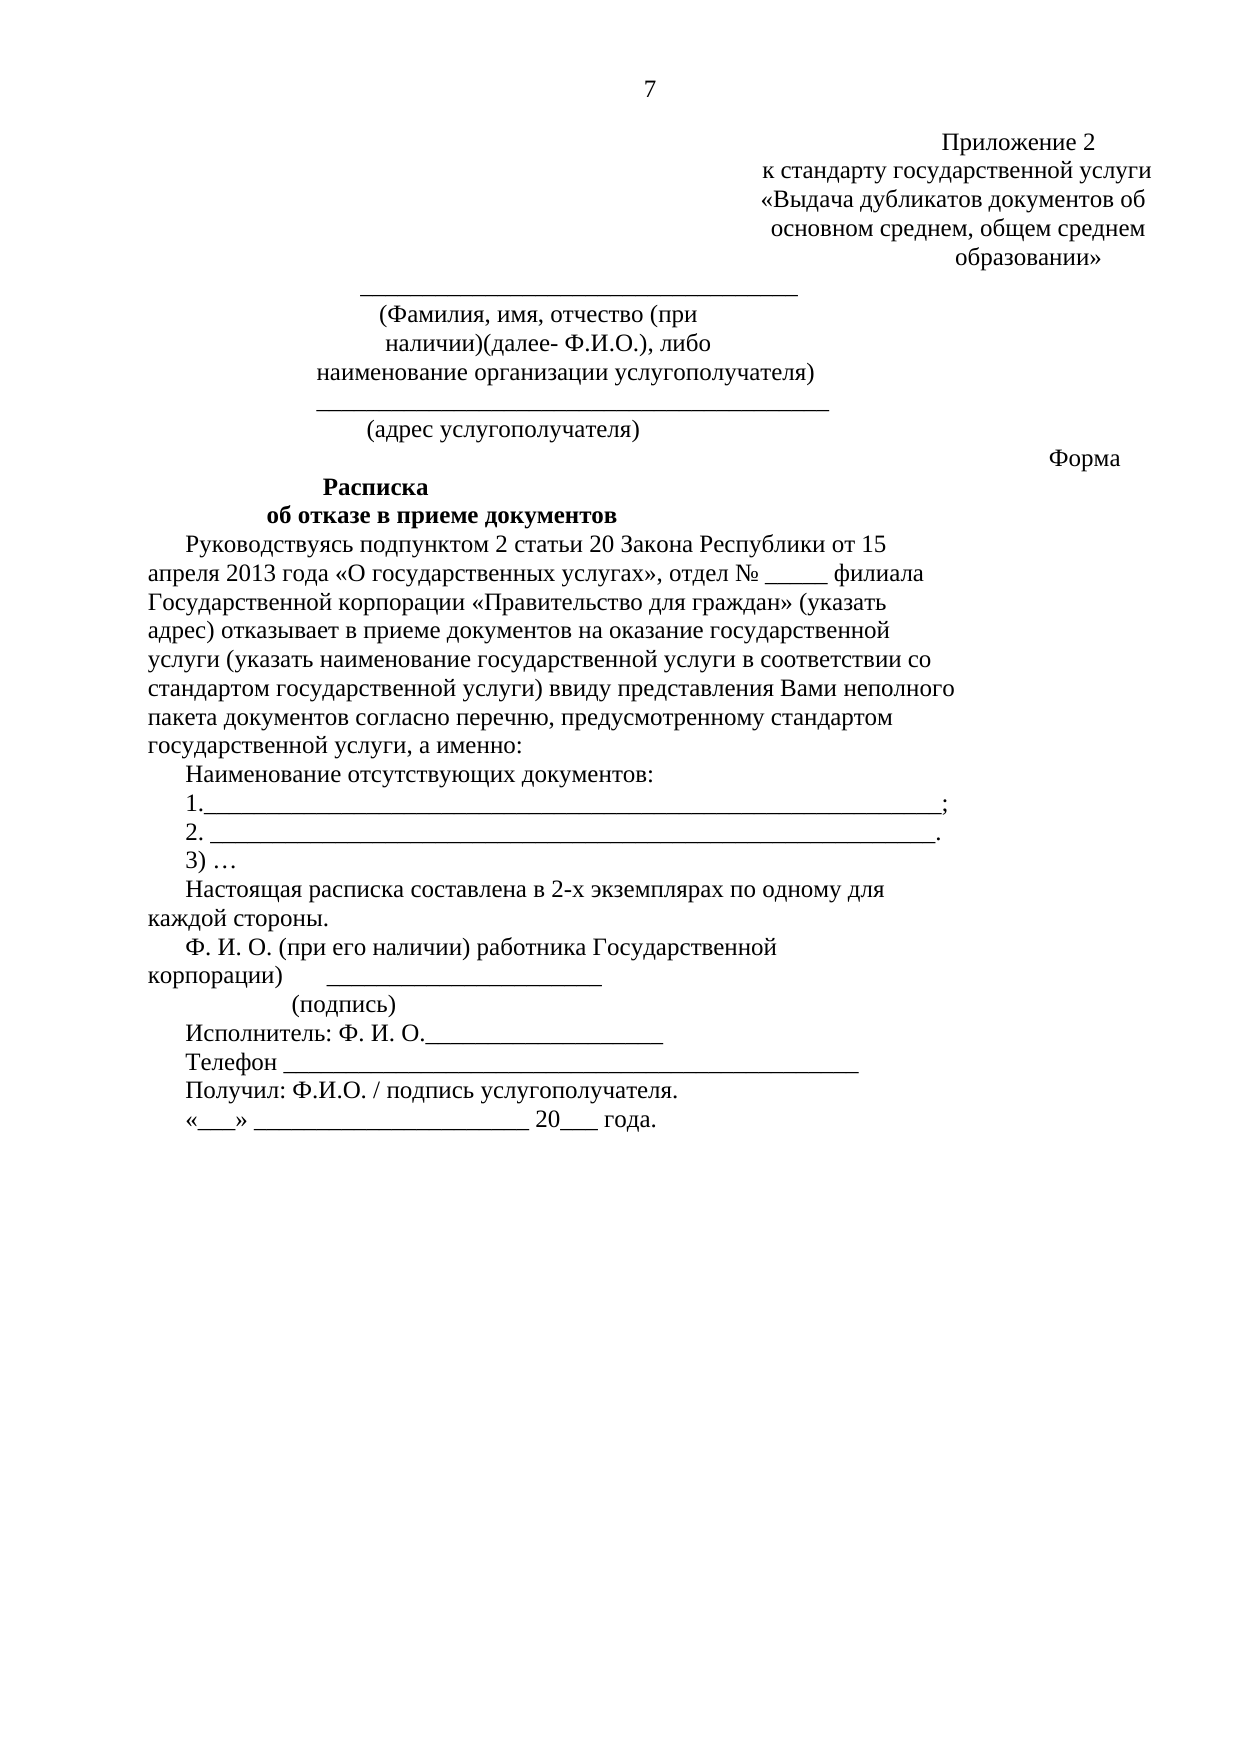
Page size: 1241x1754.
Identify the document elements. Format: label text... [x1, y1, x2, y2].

text Форма [148, 443, 1152, 472]
text Расписка об отказе в приеме документов [148, 472, 1152, 529]
text Приложение 2 к стандарту государственной услуги «Выдача дубликатов документов об основном среднем, общем среднем образовании» [148, 127, 1152, 270]
text ___________________________________ (Фамилия, имя, отчество (при наличии)(далее- Ф.И.О.), либо наименование организации услугополучателя) _________________________________________ (адрес услугополучателя) [148, 270, 1152, 443]
text Руководствуясь подпунктом 2 статьи 20 Закона Республики от 15 апреля 2013 года «О государственных услугах», отдел № _____ филиала Государственной корпорации «Правительство для граждан» (указать адрес) отказывает в приеме документов на оказание государственной услуги (указать наименование государственной услуги в соответствии со стандартом государственной услуги) ввиду представления Вами неполного пакета документов согласно перечню, предусмотренному стандартом государственной услуги, а именно: Наименование отсутствующих документов: 1.___________________________________________________________; 2. __________________________________________________________. 3) … Настоящая расписка составлена в 2-х экземплярах по одному для каждой стороны. Ф. И. О. (при его наличии) работника Государственной корпорации) ______________________ (подпись) Исполнитель: Ф. И. О.___________________ Телефон ______________________________________________ Получил: Ф.И.О. / подпись услугополучателя. «___» ______________________ 20___ года. [148, 529, 1152, 1133]
